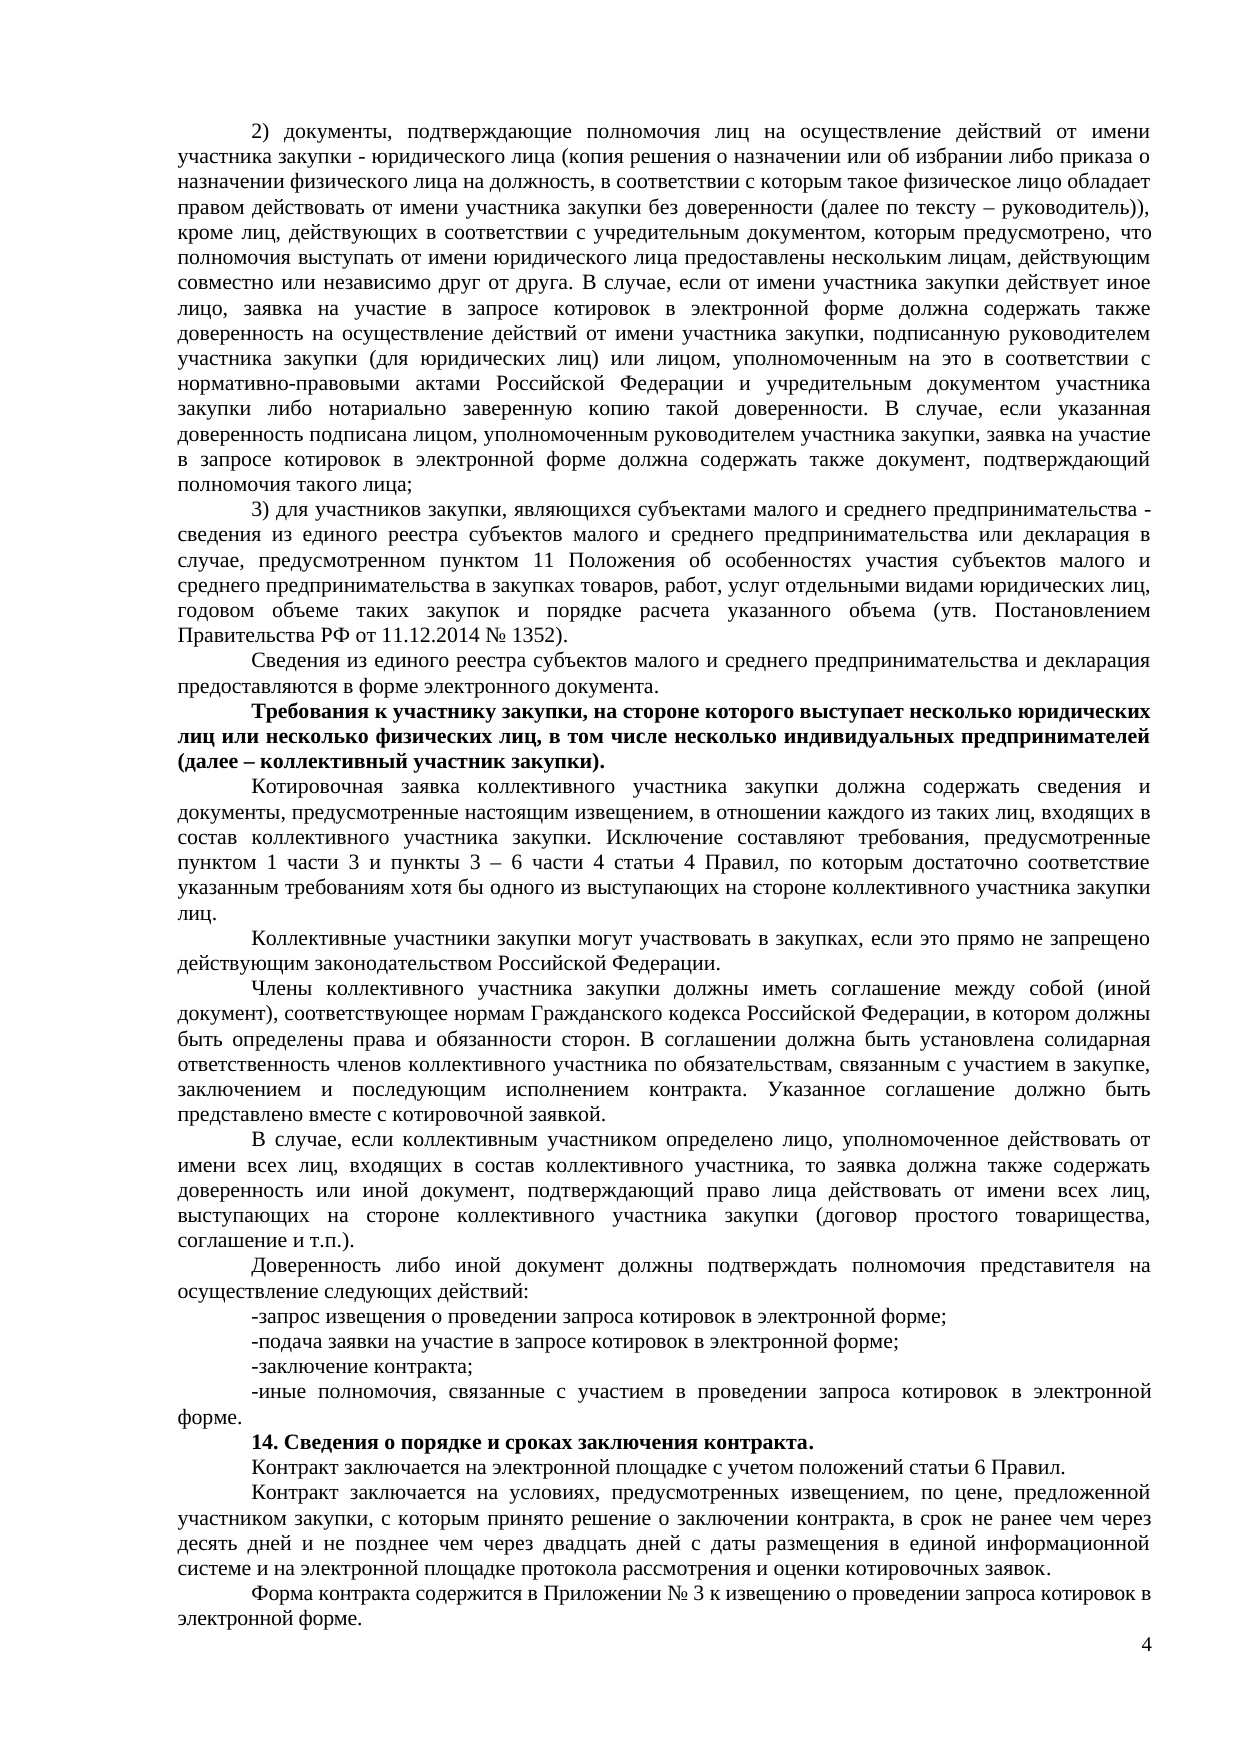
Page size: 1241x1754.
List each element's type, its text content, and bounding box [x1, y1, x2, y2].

text Контракт заключается на условиях, предусмотренных извещением, по цене, предложенной участником закупки, с которым принято решение о заключении контракта, в срок не ранее чем через десять дней и не позднее чем через двадцать дней с даты размещения в единой информационной системе и на электронной площадке протокола рассмотрения и оценки котировочных заявок. [177, 1479, 1152, 1580]
text Коллективные участники закупки могут участвовать в закупках, если это прямо не запрещено действующим законодательством Российской Федерации. [177, 925, 1152, 975]
text Котировочная заявка коллективного участника закупки должна содержать сведения и документы, предусмотренные настоящим извещением, в отношении каждого из таких лиц, входящих в состав коллективного участника закупки. Исключение составляют требования, предусмотренные пунктом 1 части 3 и пункты 3 – 6 части 4 статьи 4 Правил, по которым достаточно соответствие указанным требованиям хотя бы одного из выступающих на стороне коллективного участника закупки лиц. [177, 773, 1152, 925]
text Форма контракта содержится в Приложении № 3 к извещению о проведении запроса котировок в электронной форме. [177, 1580, 1152, 1631]
text -иные полномочия, связанные с участием в проведении запроса котировок в электронной форме. [177, 1378, 1152, 1429]
text -запрос извещения о проведении запроса котировок в электронной форме; [177, 1303, 1152, 1328]
text Члены коллективного участника закупки должны иметь соглашение между собой (иной документ), соответствующее нормам Гражданского кодекса Российской Федерации, в котором должны быть определены права и обязанности сторон. В соглашении должна быть установлена солидарная ответственность членов коллективного участника по обязательствам, связанным с участием в закупке, заключением и последующим исполнением контракта. Указанное соглашение должно быть представлено вместе с котировочной заявкой. [177, 975, 1152, 1126]
text Контракт заключается на электронной площадке с учетом положений статьи 6 Правил. [177, 1454, 1152, 1479]
text 3) для участников закупки, являющихся субъектами малого и среднего предпринимательства - сведения из единого реестра субъектов малого и среднего предпринимательства или декларация в случае, предусмотренном пунктом 11 Положения об особенностях участия субъектов малого и среднего предпринимательства в закупках товаров, работ, услуг отдельными видами юридических лиц, годовом объеме таких закупок и порядке расчета указанного объема (утв. Постановлением Правительства РФ от 11.12.2014 № 1352). [177, 496, 1152, 647]
text В случае, если коллективным участником определено лицо, уполномоченное действовать от имени всех лиц, входящих в состав коллективного участника, то заявка должна также содержать доверенность или иной документ, подтверждающий право лица действовать от имени всех лиц, выступающих на стороне коллективного участника закупки (договор простого товарищества, соглашение и т.п.). [177, 1126, 1152, 1252]
text -заключение контракта; [177, 1353, 1152, 1378]
text Сведения из единого реестра субъектов малого и среднего предпринимательства и декларация предоставляются в форме электронного документа. [177, 647, 1152, 698]
text 2) документы, подтверждающие полномочия лиц на осуществление действий от имени участника закупки - юридического лица (копия решения о назначении или об избрании либо приказа о назначении физического лица на должность, в соответствии с которым такое физическое лицо обладает правом действовать от имени участника закупки без доверенности (далее по тексту – руководитель)), кроме лиц, действующих в соответствии с учредительным документом, которым предусмотрено, что полномочия выступать от имени юридического лица предоставлены нескольким лицам, действующим совместно или независимо друг от друга. В случае, если от имени участника закупки действует иное лицо, заявка на участие в запросе котировок в электронной форме должна содержать также доверенность на осуществление действий от имени участника закупки, подписанную руководителем участника закупки (для юридических лиц) или лицом, уполномоченным на это в соответствии с нормативно-правовыми актами Российской Федерации и учредительным документом участника закупки либо нотариально заверенную копию такой доверенности. В случае, если указанная доверенность подписана лицом, уполномоченным руководителем участника закупки, заявка на участие в запросе котировок в электронной форме должна содержать также документ, подтверждающий полномочия такого лица; [177, 118, 1152, 496]
text -подача заявки на участие в запросе котировок в электронной форме; [177, 1328, 1152, 1353]
text Требования к участнику закупки, на стороне которого выступает несколько юридических лиц или несколько физических лиц, в том числе несколько индивидуальных предпринимателей (далее – коллективный участник закупки). [177, 698, 1152, 773]
text Доверенность либо иной документ должны подтверждать полномочия представителя на осуществление следующих действий: [177, 1252, 1152, 1303]
text 14. Сведения о порядке и сроках заключения контракта. [177, 1429, 1152, 1454]
